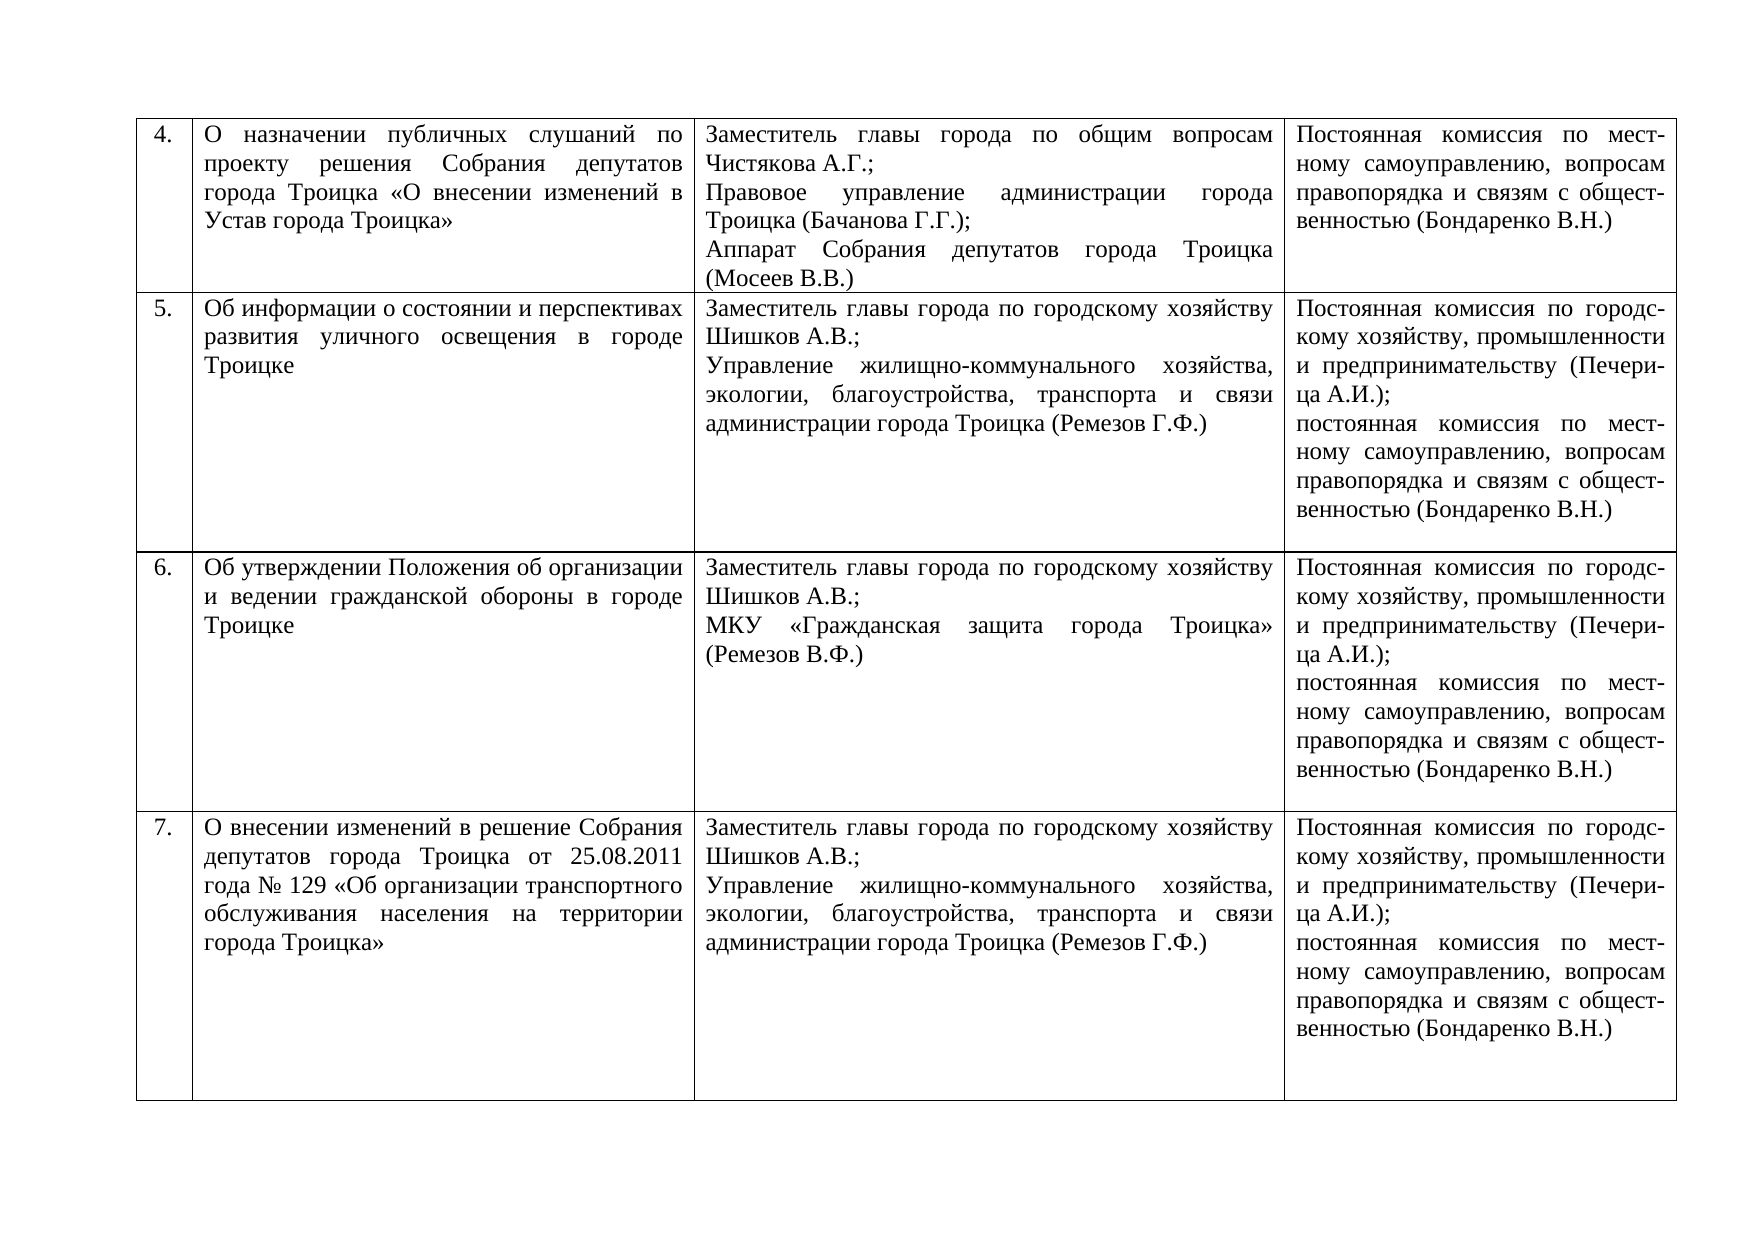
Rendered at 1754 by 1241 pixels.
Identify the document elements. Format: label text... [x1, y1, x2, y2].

table_cell [137, 812, 192, 1100]
table_cell Постоянная комиссия по мест-ному самоуправлению, вопросам правопорядка и связям с общест-венностью (Бондаренко В.Н.) [1285, 119, 1676, 292]
table_cell Заместитель главы города по городскому хозяйству Шишков А.В.; Управление жилищно-коммунального хозяйства, экологии, благоустройства, транспорта и связи администрации города Троицка (Ремезов Г.Ф.) [695, 293, 1284, 551]
table_cell Об утверждении Положения об организации и ведении гражданской обороны в городе Троицке [193, 553, 694, 811]
table_cell Постоянная комиссия по городс-кому хозяйству, промышленности и предпринимательству (Печери-ца А.И.); постоянная комиссия по мест-ному самоуправлению, вопросам правопорядка и связям с общест-венностью (Бондаренко В.Н.) [1285, 553, 1676, 811]
table_cell О внесении изменений в решение Собрания депутатов города Троицка от 25.08.2011 года № 129 «Об организации транспортного обслуживания населения на территории города Троицка» [193, 812, 694, 1100]
table_cell О назначении публичных слушаний по проекту решения Собрания депутатов города Троицка «О внесении изменений в Устав города Троицка» [193, 119, 694, 292]
table_cell Постоянная комиссия по городс-кому хозяйству, промышленности и предпринимательству (Печери-ца А.И.); постоянная комиссия по мест-ному самоуправлению, вопросам правопорядка и связям с общест-венностью (Бондаренко В.Н.) [1285, 293, 1676, 551]
table_cell Об информации о состоянии и перспективах развития уличного освещения в городе Троицке [193, 293, 694, 551]
table_cell Заместитель главы города по городскому хозяйству Шишков А.В.; Управление жилищно-коммунального хозяйства, экологии, благоустройства, транспорта и связи администрации города Троицка (Ремезов Г.Ф.) [695, 812, 1284, 1100]
table_cell [137, 119, 192, 292]
table_cell Заместитель главы города по общим вопросам Чистякова А.Г.; Правовое управление администрации города Троицка (Бачанова Г.Г.); Аппарат Собрания депутатов города Троицка (Мосеев В.В.) [695, 119, 1284, 292]
table_cell Заместитель главы города по городскому хозяйству Шишков А.В.; МКУ «Гражданская защита города Троицка» (Ремезов В.Ф.) [695, 553, 1284, 811]
table_cell [137, 553, 192, 811]
table_cell [137, 293, 192, 551]
table_cell Постоянная комиссия по городс-кому хозяйству, промышленности и предпринимательству (Печери-ца А.И.); постоянная комиссия по мест-ному самоуправлению, вопросам правопорядка и связям с общест-венностью (Бондаренко В.Н.) [1285, 812, 1676, 1100]
